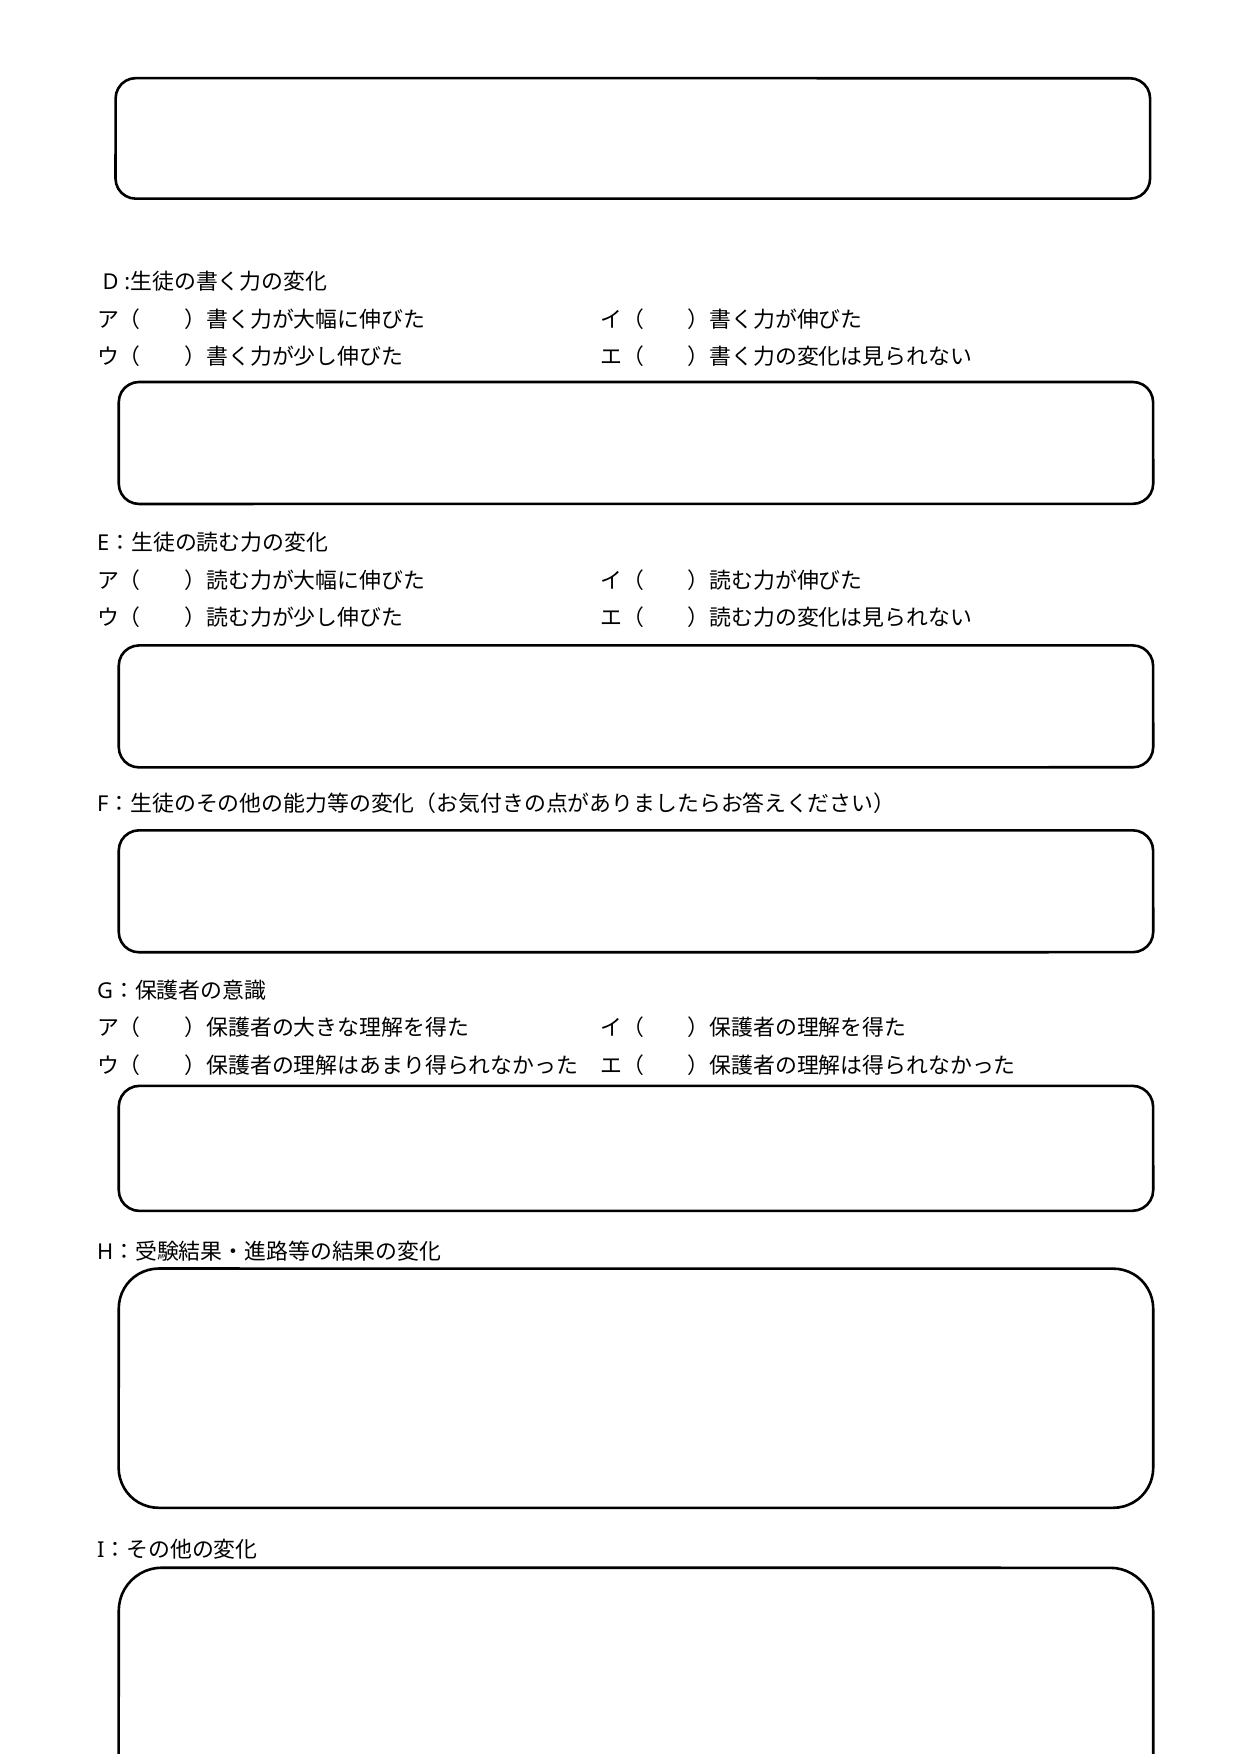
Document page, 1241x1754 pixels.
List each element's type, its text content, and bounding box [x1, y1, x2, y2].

text ア（ ）書く力が大幅に伸びた イ（ ）書く力が伸びた [97, 299, 1165, 336]
text ウ（ ）書く力が少し伸びた エ（ ）書く力の変化は見られない [97, 336, 1165, 373]
text E：生徒の読む力の変化 [75, 523, 1165, 560]
text ア（ ）読む力が大幅に伸びた イ（ ）読む力が伸びた [75, 560, 1165, 597]
text ア（ ）保護者の大きな理解を得た イ（ ）保護者の理解を得た [97, 1007, 1165, 1045]
text H：受験結果・進路等の結果の変化 [75, 1231, 1165, 1268]
text G：保護者の意識 [75, 970, 1165, 1007]
text D :生徒の書く力の変化 [75, 262, 1165, 299]
text F：生徒のその他の能力等の変化（お気付きの点がありましたらお答えください） [75, 784, 1165, 821]
text ウ（ ）読む力が少し伸びた エ（ ）読む力の変化は見られない [75, 597, 1165, 634]
text I：その他の変化 [75, 1529, 1165, 1567]
text ウ（ ）保護者の理解はあまり得られなかった エ（ ）保護者の理解は得られなかった [97, 1045, 1165, 1082]
